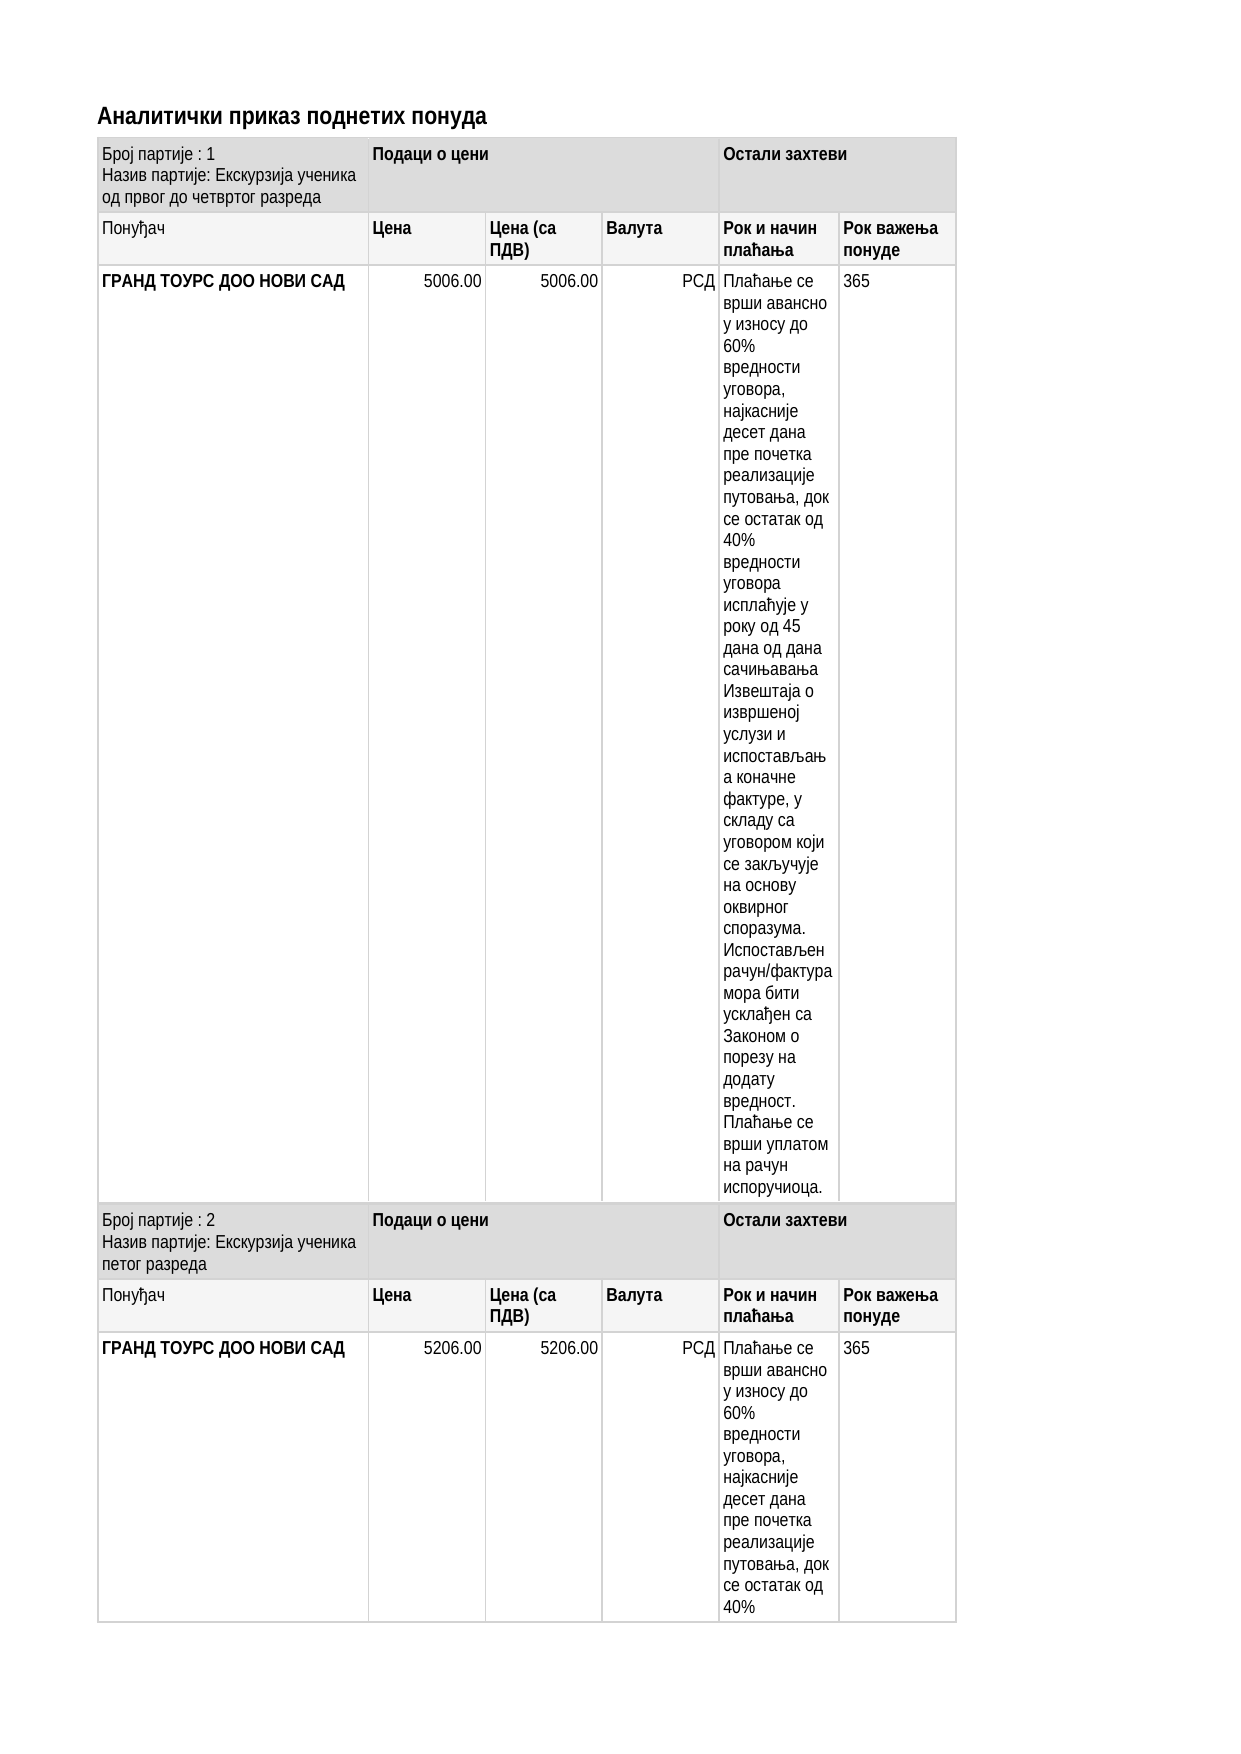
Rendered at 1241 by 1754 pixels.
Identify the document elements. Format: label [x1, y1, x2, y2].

table_header [89, 97, 1240, 1623]
